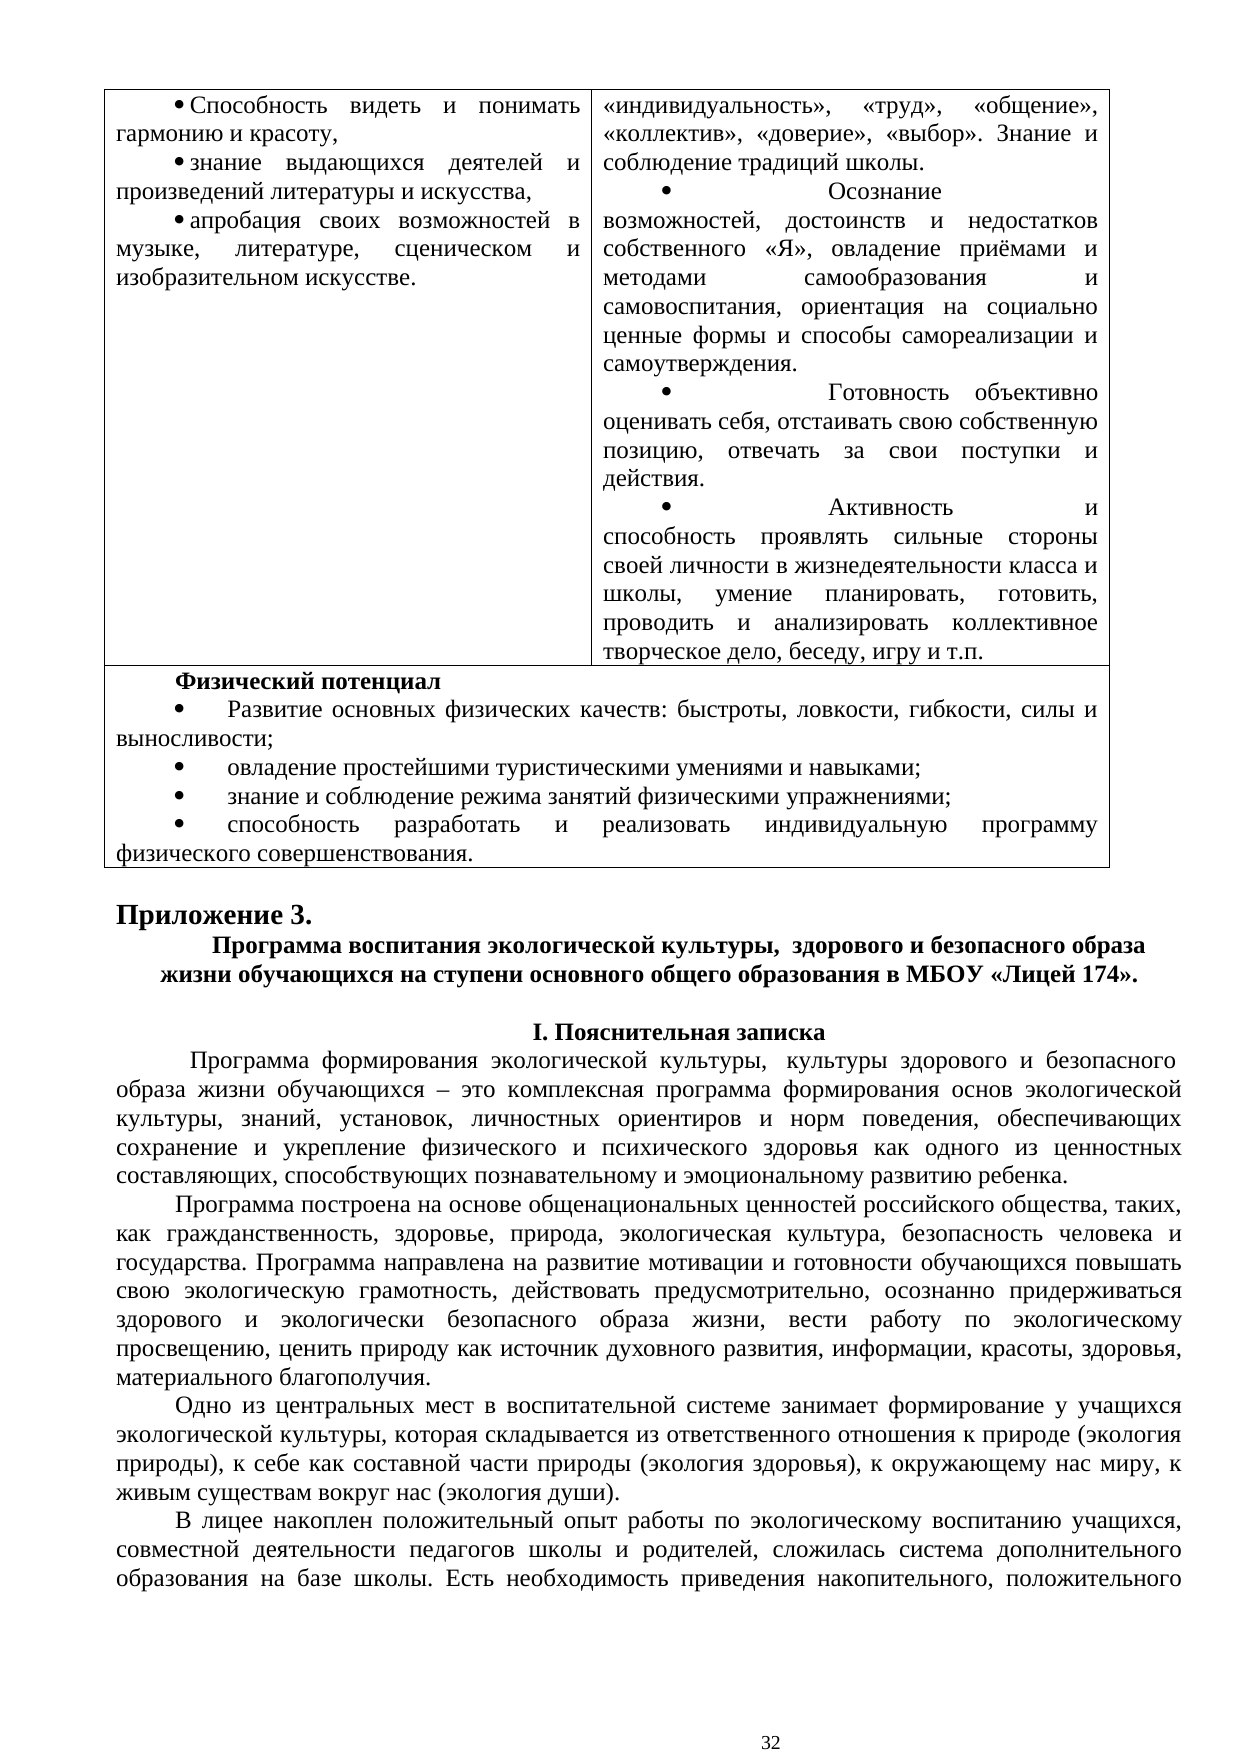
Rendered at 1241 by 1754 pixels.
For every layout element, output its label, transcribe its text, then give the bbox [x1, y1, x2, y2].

text I. Пояснительная записка [116, 1017, 1183, 1045]
list Программа формирования экологической культуры, культуры здорового и безопасного образа жизни обучающихся – это комплексная программа формирования основ экологической культуры, знаний, установок, личностных ориентиров и норм поведения, обеспечивающих сохранение и укрепление физического и психического здоровья как одного из ценностных составляющих, способствующих познавательному и эмоциональному развитию ребенка. [116, 1045, 1183, 1189]
text Программа воспитания экологической культуры, здорового и безопасного образа жизни обучающихся на ступени основного общего образования в МБОУ «Лицей 174». [116, 930, 1183, 988]
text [116, 1505, 1183, 1592]
list Программа построена на основе общенациональных ценностей российского общества, таких, как гражданственность, здоровье, природа, экологическая культура, безопасность человека и государства. Программа направлена на развитие мотивации и готовности обучающихся повышать свою экологическую грамотность, действовать предусмотрительно, осознанно придерживаться здорового и экологически безопасного образа жизни, вести работу по экологическому просвещению, ценить природу как источник духовного развития, информации, красоты, здоровья, материального благополучия. [116, 1189, 1183, 1390]
text Приложение 3. [116, 897, 1183, 930]
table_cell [105, 90, 591, 665]
table_cell Физический потенциал Развитие основных физических качеств: быстроты, ловкости, гибкости, силы и выносливости; овладение простейшими туристическими умениями и навыками; знание и соблюдение режима занятий физическими упражнениями; способность разработать и реализовать индивидуальную программу физического совершенствования. [105, 666, 1109, 867]
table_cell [592, 90, 1109, 665]
text Одно из центральных мест в воспитательной системе занимает формирование у учащихся экологической культуры, которая складывается из ответственного отношения к природе (экология природы), к себе как составной части природы (экология здоровья), к окружающему нас миру, к живым существам вокруг нас (экология души). [116, 1390, 1183, 1505]
